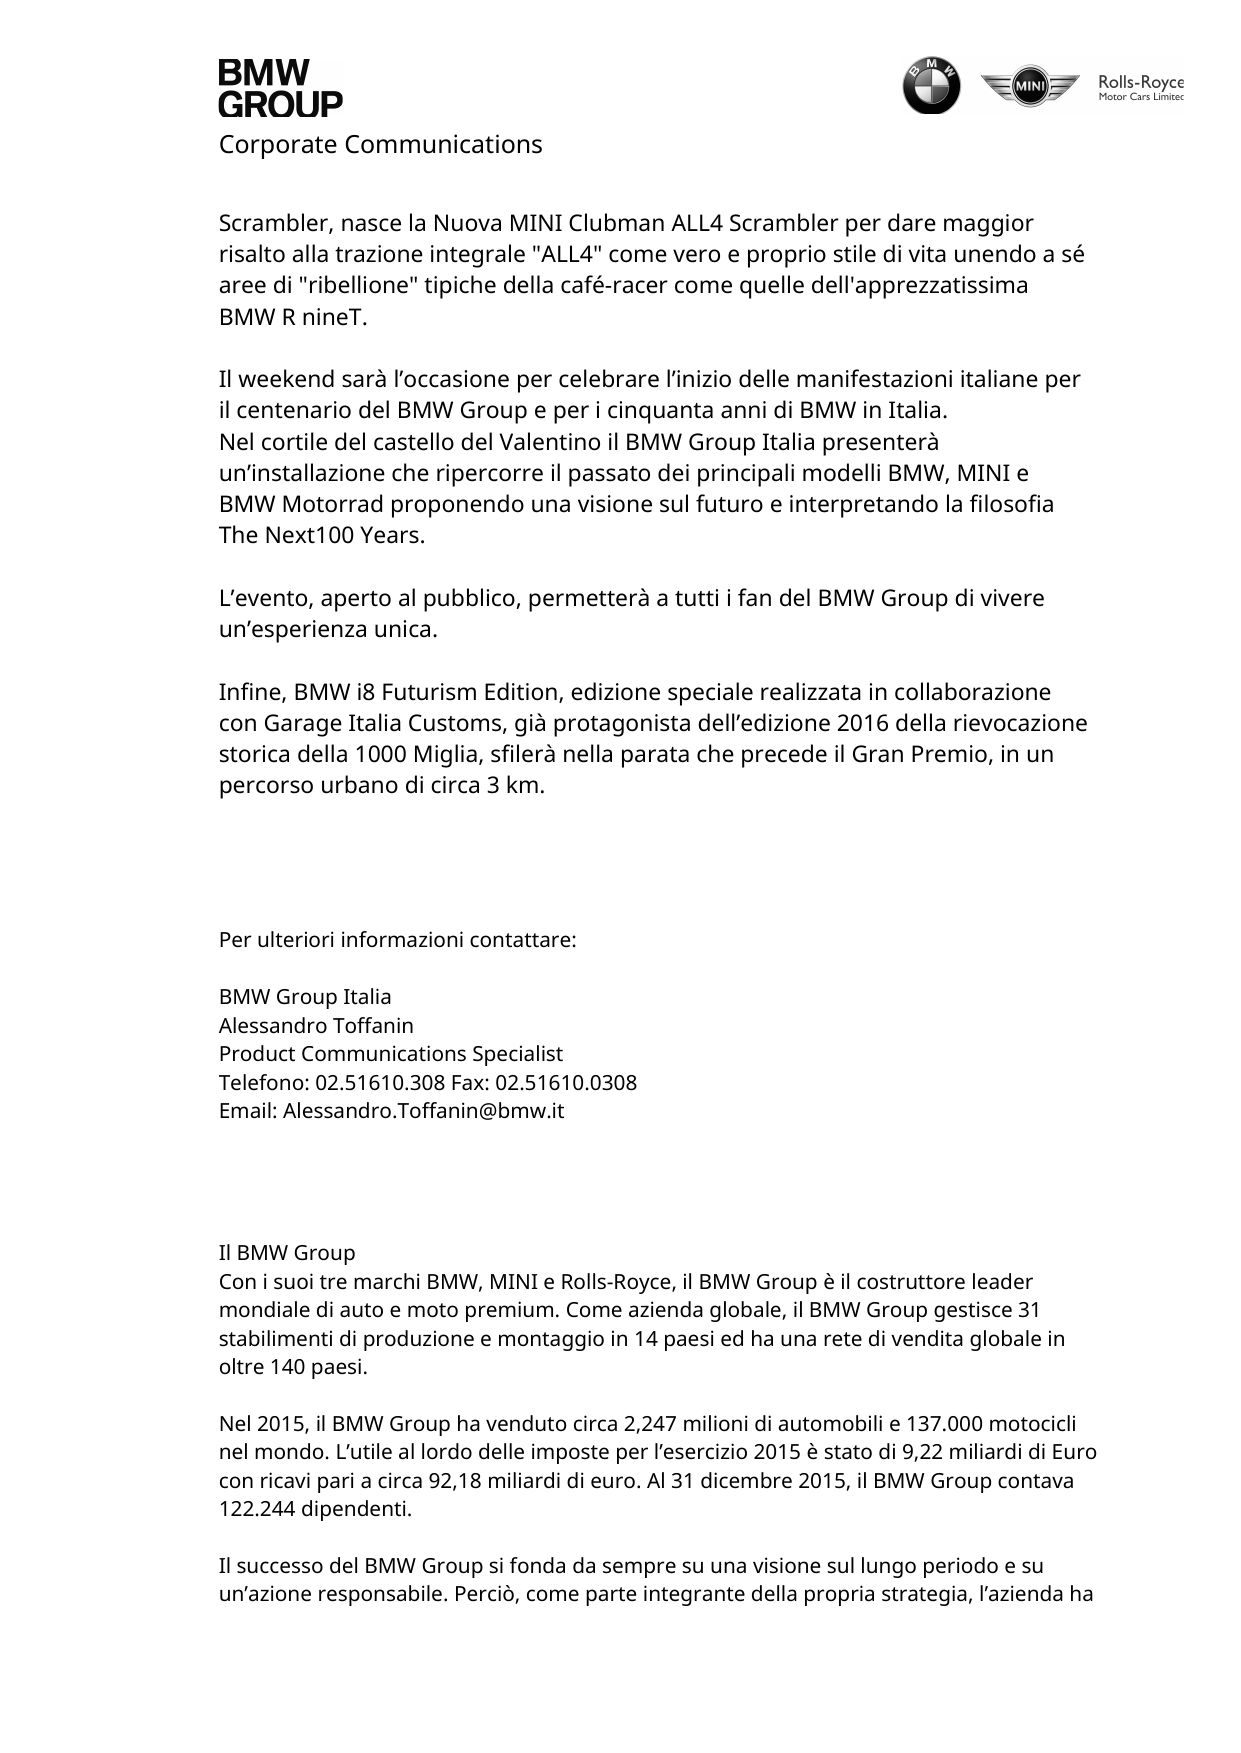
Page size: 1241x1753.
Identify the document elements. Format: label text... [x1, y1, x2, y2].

text Per ulteriori informazioni contattare: BMW Group Italia Alessandro Toffanin Product Communications Specialist Telefono: 02.51610.308 Fax: 02.51610.0308 Email: Alessandro.Toffanin@bmw.it [218, 894, 1090, 1124]
text Nel cortile del castello del Valentino il BMW Group Italia presenterà un’installazione che ripercorre il passato dei principali modelli BMW, MINI e BMW Motorrad proponendo una visione sul futuro e interpretando la filosofia The Next100 Years. [218, 426, 1090, 551]
text L’evento, aperto al pubblico, permetterà a tutti i fan del BMW Group di vivere un’esperienza unica. [218, 582, 1090, 644]
text Nel 2015, il BMW Group ha venduto circa 2,247 milioni di automobili e 137.000 motocicli nel mondo. L’utile al lordo delle imposte per l’esercizio 2015 è stato di 9,22 miliardi di Euro con ricavi pari a circa 92,18 miliardi di euro. Al 31 dicembre 2015, il BMW Group contava 122.244 dipendenti. [218, 1409, 1105, 1523]
text Il weekend sarà l’occasione per celebrare l’inizio delle manifestazioni italiane per il centenario del BMW Group e per i cinquanta anni di BMW in Italia. [218, 363, 1090, 426]
picture [218, 59, 343, 116]
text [218, 1551, 1105, 1608]
text Il BMW Group Con i suoi tre marchi BMW, MINI e Rolls-Royce, il BMW Group è il costruttore leader mondiale di auto e moto premium. Come azienda globale, il BMW Group gestisce 31 stabilimenti di produzione e montaggio in 14 paesi ed ha una rete di vendita globale in oltre 140 paesi. [218, 1181, 1105, 1381]
picture [902, 56, 1184, 113]
text Infine, BMW i8 Futurism Edition, edizione speciale realizzata in collaborazione con Garage Italia Customs, già protagonista dell’edizione 2016 della rievocazione storica della 1000 Miglia, sfilerà nella parata che precede il Gran Premio, in un percorso urbano di circa 3 km. [218, 676, 1090, 894]
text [218, 207, 1090, 332]
